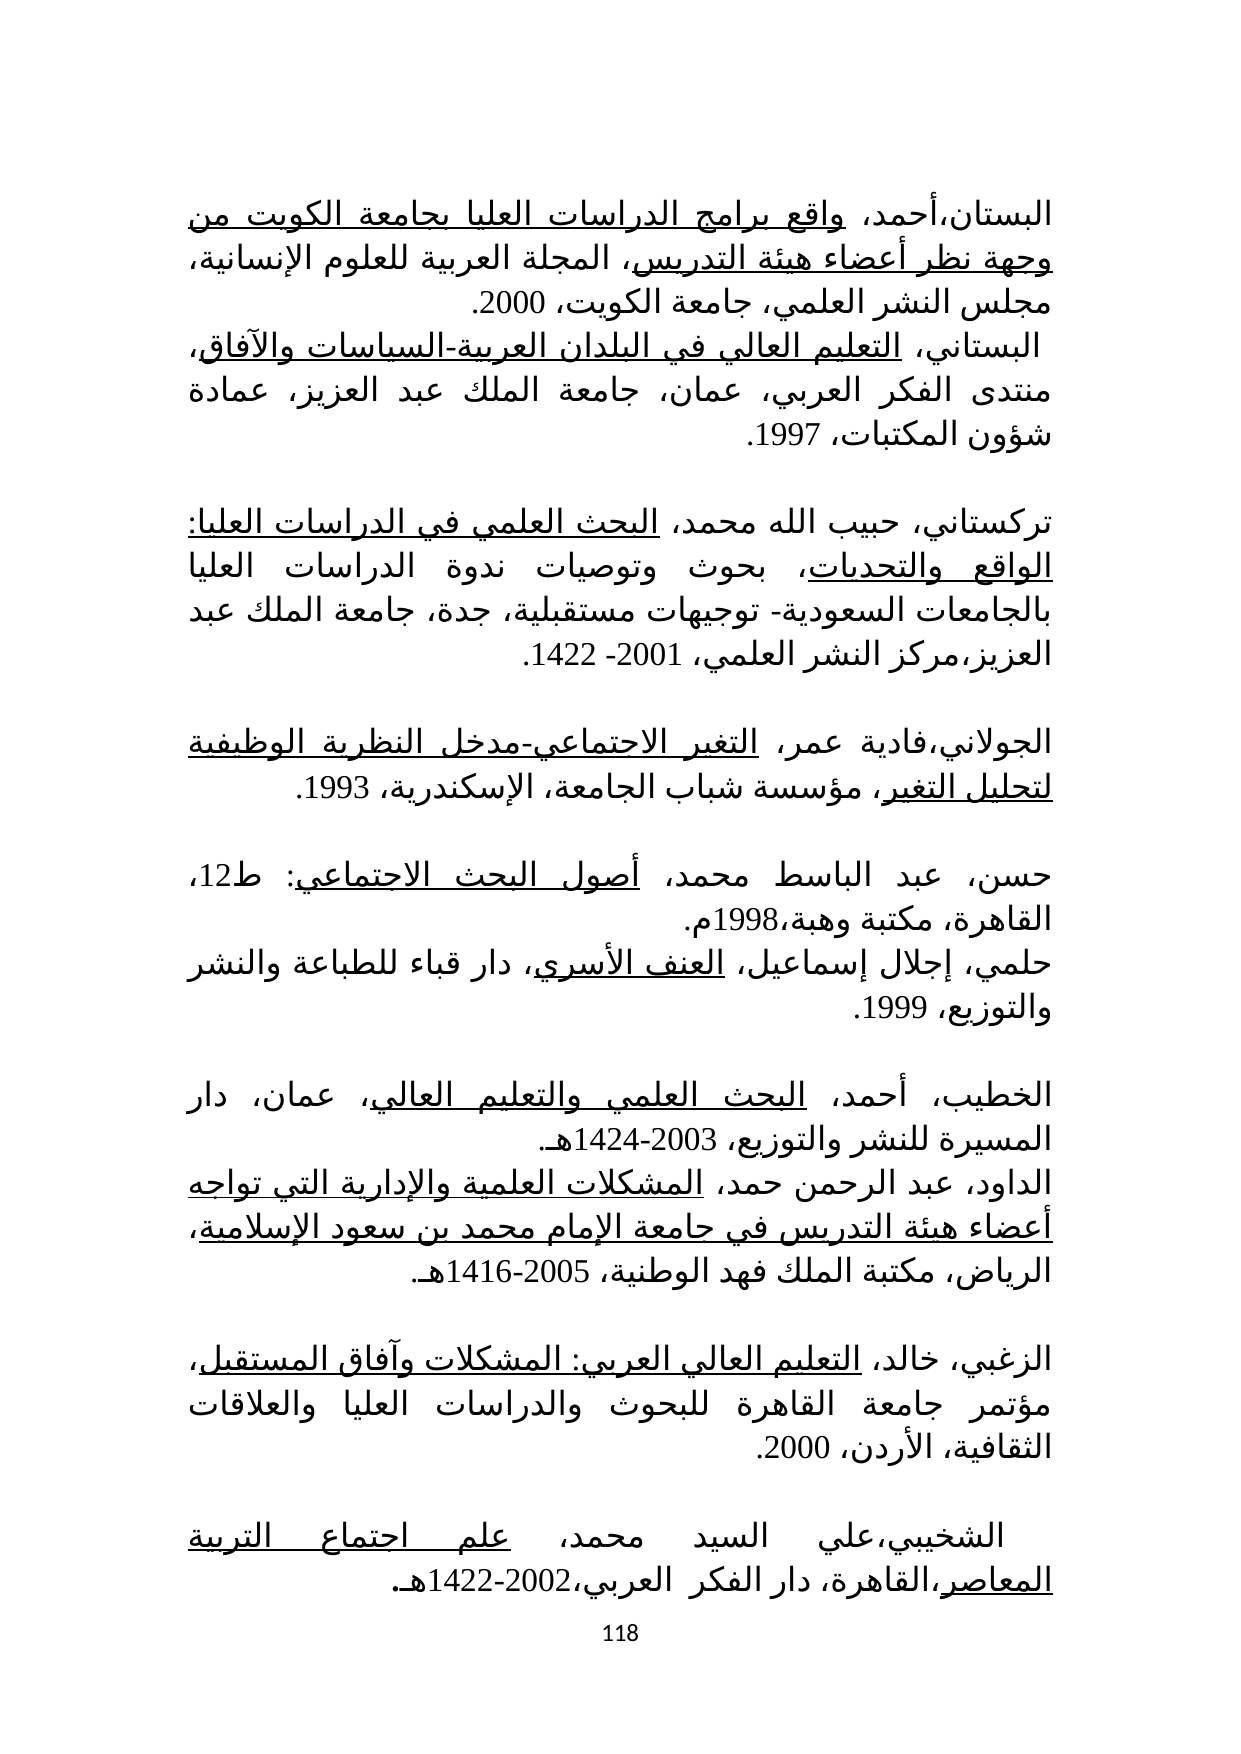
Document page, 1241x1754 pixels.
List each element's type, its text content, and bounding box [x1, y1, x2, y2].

text الداود، عبد الرحمن حمد، المشكلات العلمية والإدارية التي تواجه أعضاء هيئة التدريس في جامعة الإمام محمد بن سعود الإسلامية، الرياض، مكتبة الملك فهد الوطنية، 2005-1416هـ. [187, 1163, 1053, 1290]
text الشخيبي،علي السيد محمد، علم اجتماع التربية المعاصر،القاهرة، دار الفكر العربي،2002-1422هـ. [187, 1516, 1053, 1598]
text الخطيب، أحمد، البحث العلمي والتعليم العالي، عمان، دار المسيرة للنشر والتوزيع، 2003-1424هـ. [187, 1075, 1053, 1158]
text الزغبي، خالد، التعليم العالي العربي: المشكلات وآفاق المستقبل، مؤتمر جامعة القاهرة للبحوث والدراسات العليا والعلاقات الثقافية، الأردن، 2000. [187, 1340, 1053, 1466]
text البستان،أحمد، واقع برامج الدراسات العليا بجامعة الكويت من وجهة نظر أعضاء هيئة التدريس، المجلة العربية للعلوم الإنسانية، مجلس النشر العلمي، جامعة الكويت، 2000. [187, 194, 1053, 321]
text البستاني، التعليم العالي في البلدان العربية-السياسات والآفاق، منتدى الفكر العربي، عمان، جامعة الملك عبد العزيز، عمادة شؤون المكتبات، 1997. [187, 326, 1053, 453]
text تركستاني، حبيب الله محمد، البحث العلمي في الدراسات العليا: الواقع والتحديات، بحوث وتوصيات ندوة الدراسات العليا بالجامعات السعودية- توجيهات مستقبلية، جدة، جامعة الملك عبد العزيز،مركز النشر العلمي، 2001- 1422. [187, 502, 1053, 673]
text الجولاني،فادية عمر، التغير الاجتماعي-مدخل النظرية الوظيفية لتحليل التغير، مؤسسة شباب الجامعة، الإسكندرية، 1993. [187, 723, 1053, 805]
text حسن، عبد الباسط محمد، أصول البحث الاجتماعي: ط12، القاهرة، مكتبة وهبة،1998م. [187, 855, 1053, 937]
text حلمي، إجلال إسماعيل، العنف الأسري، دار قباء للطباعة والنشر والتوزيع، 1999. [187, 943, 1053, 1026]
